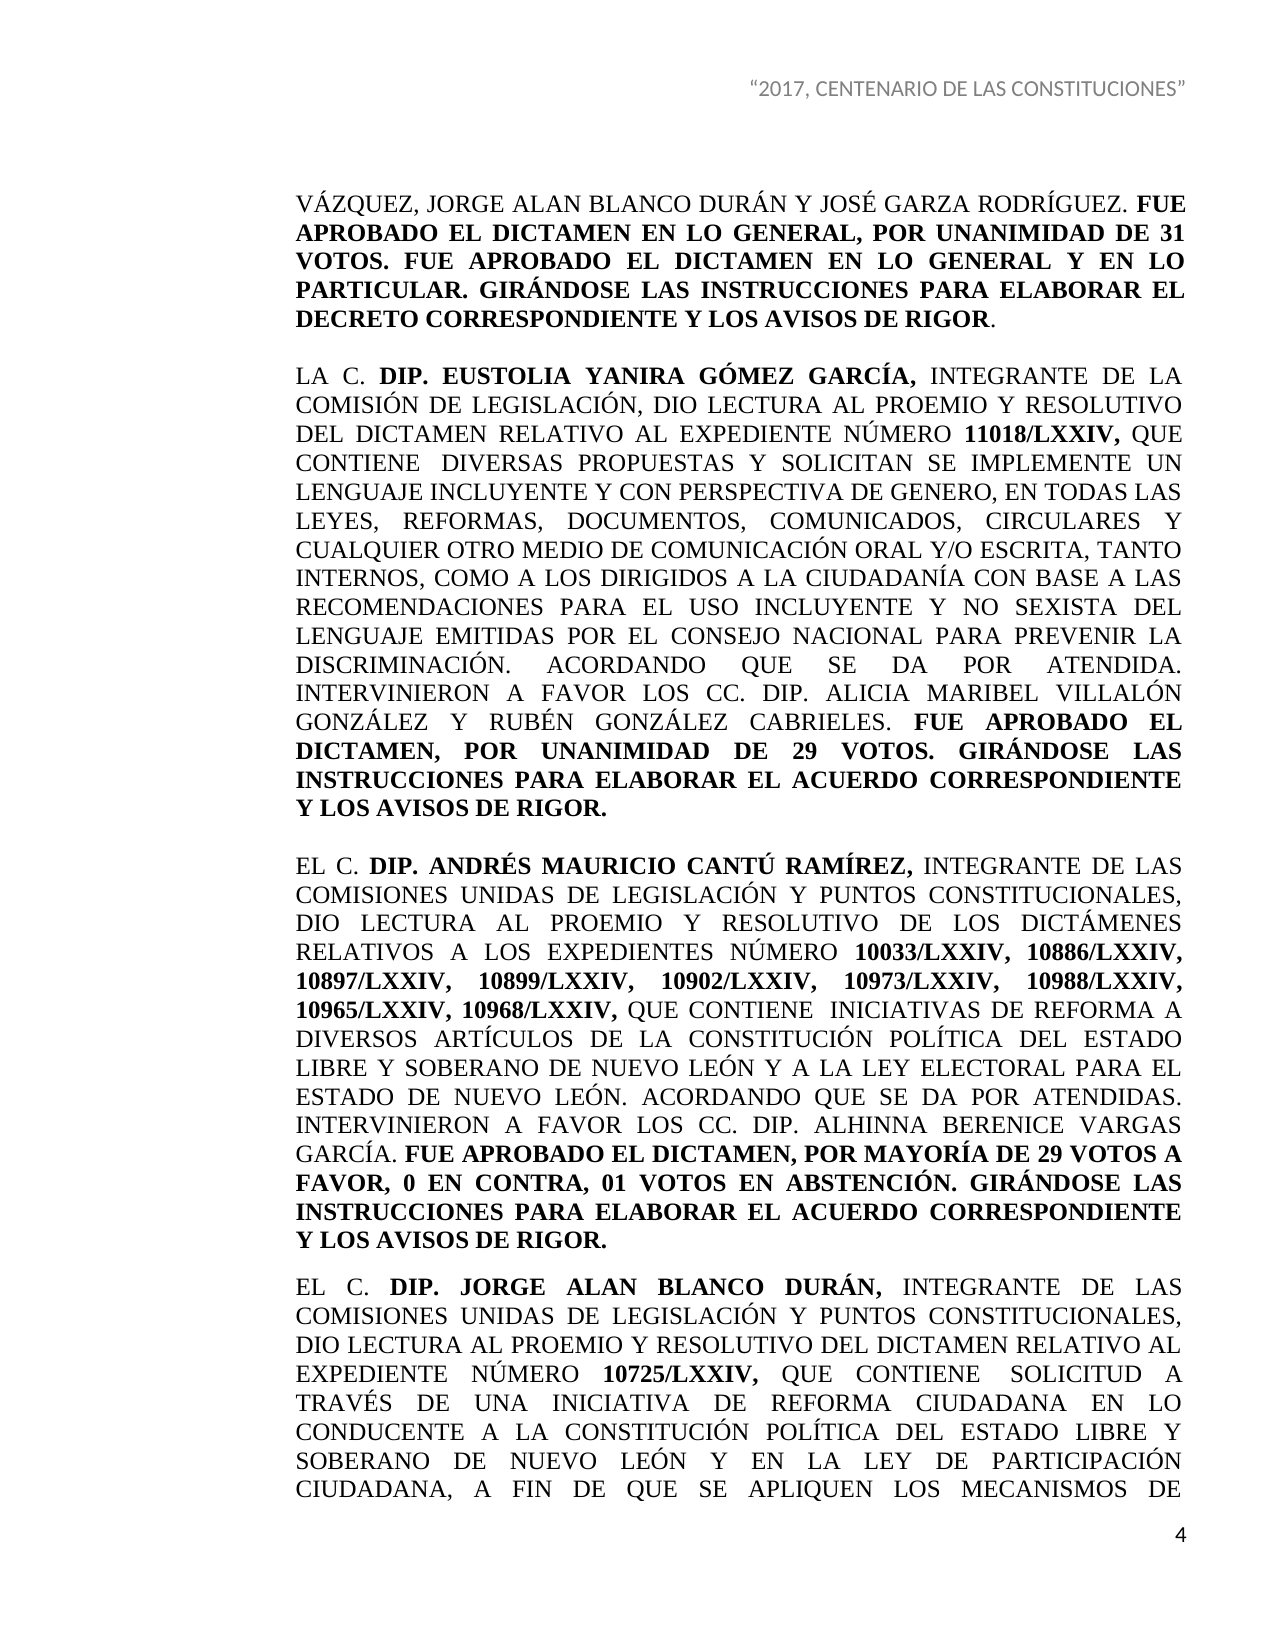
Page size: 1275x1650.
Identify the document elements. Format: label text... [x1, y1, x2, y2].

text EL C. DIP. ANDRÉS MAURICIO CANTÚ RAMÍREZ, INTEGRANTE DE LAS COMISIONES UNIDAS DE LEGISLACIÓN Y PUNTOS CONSTITUCIONALES, DIO LECTURA AL PROEMIO Y RESOLUTIVO DE LOS DICTÁMENES RELATIVOS A LOS EXPEDIENTES NÚMERO 10033/LXXIV, 10886/LXXIV, 10897/LXXIV, 10899/LXXIV, 10902/LXXIV, 10973/LXXIV, 10988/LXXIV, 10965/LXXIV, 10968/LXXIV, QUE CONTIENE INICIATIVAS DE REFORMA A DIVERSOS ARTÍCULOS DE LA CONSTITUCIÓN POLÍTICA DEL ESTADO LIBRE Y SOBERANO DE NUEVO LEÓN Y A LA LEY ELECTORAL PARA EL ESTADO DE NUEVO LEÓN. ACORDANDO QUE SE DA POR ATENDIDAS. INTERVINIERON A FAVOR LOS CC. DIP. ALHINNA BERENICE VARGAS GARCÍA. FUE APROBADO EL DICTAMEN, POR MAYORÍA DE 29 VOTOS A FAVOR, 0 EN CONTRA, 01 VOTOS EN ABSTENCIÓN. GIRÁNDOSE LAS INSTRUCCIONES PARA ELABORAR EL ACUERDO CORRESPONDIENTE Y LOS AVISOS DE RIGOR. [295, 851, 1183, 1254]
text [295, 189, 1186, 333]
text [295, 1272, 1183, 1503]
text LA C. DIP. EUSTOLIA YANIRA GÓMEZ GARCÍA, INTEGRANTE DE LA COMISIÓN DE LEGISLACIÓN, DIO LECTURA AL PROEMIO Y RESOLUTIVO DEL DICTAMEN RELATIVO AL EXPEDIENTE NÚMERO 11018/LXXIV, QUE CONTIENE DIVERSAS PROPUESTAS Y SOLICITAN SE IMPLEMENTE UN LENGUAJE INCLUYENTE Y CON PERSPECTIVA DE GENERO, EN TODAS LAS LEYES, REFORMAS, DOCUMENTOS, COMUNICADOS, CIRCULARES Y CUALQUIER OTRO MEDIO DE COMUNICACIÓN ORAL Y/O ESCRITA, TANTO INTERNOS, COMO A LOS DIRIGIDOS A LA CIUDADANÍA CON BASE A LAS RECOMENDACIONES PARA EL USO INCLUYENTE Y NO SEXISTA DEL LENGUAJE EMITIDAS POR EL CONSEJO NACIONAL PARA PREVENIR LA DISCRIMINACIÓN. ACORDANDO QUE SE DA POR ATENDIDA. INTERVINIERON A FAVOR LOS CC. DIP. ALICIA MARIBEL VILLALÓN GONZÁLEZ Y RUBÉN GONZÁLEZ CABRIELES. FUE APROBADO EL DICTAMEN, POR UNANIMIDAD DE 29 VOTOS. GIRÁNDOSE LAS INSTRUCCIONES PARA ELABORAR EL ACUERDO CORRESPONDIENTE Y LOS AVISOS DE RIGOR. [295, 361, 1183, 822]
